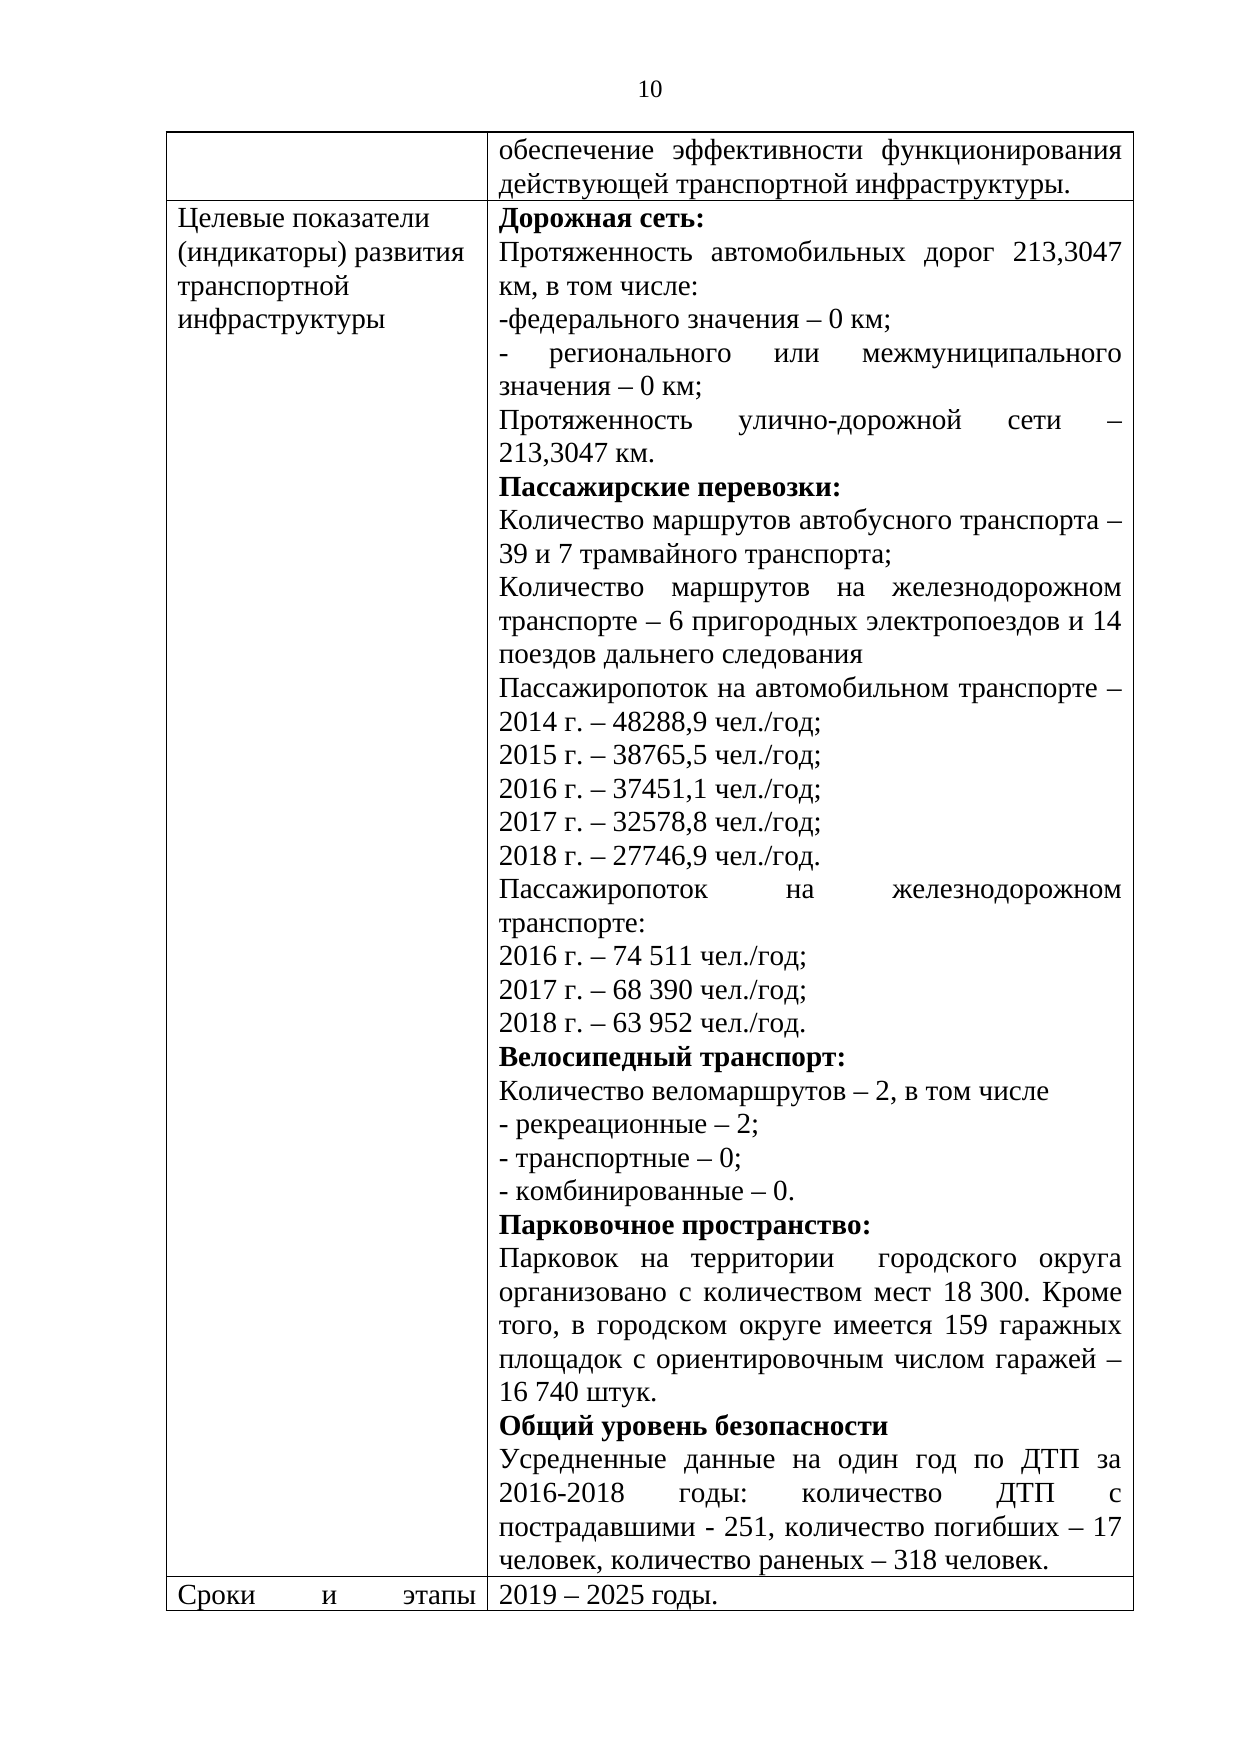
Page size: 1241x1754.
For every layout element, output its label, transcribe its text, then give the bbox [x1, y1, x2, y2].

table_cell Дорожная сеть: Протяженность автомобильных дорог , в том числе: -федерального значения – ; - регионального или межмуниципального значения – ; Протяженность улично-дорожной сети – . Пассажирские перевозки: Количество маршрутов автобусного транспорта – 39 и 7 трамвайного транспорта; Количество маршрутов на железнодорожном транспорте – 6 пригородных электропоездов и 14 поездов дальнего следования Пассажиропоток на автомобильном транспорте – . – 48288,9 чел./год; . – 38765,5 чел./год; . – 37451,1 чел./год; . – 32578,8 чел./год; . – 27746,9 чел./год. Пассажиропоток на железнодорожном транспорте: . – 74 511 чел./год; . – 68 390 чел./год; . – 63 952 чел./год. Велосипедный транспорт: Количество веломаршрутов – 2, в том числе - рекреационные – 2; - транспортные – 0; - комбинированные – 0. Парковочное пространство: Парковок на территории городского округа организовано c количеством мест 18 300. Кроме того, в городском округе имеется 159 гаражных площадок с ориентировочным числом гаражей – 16 740 штук. Общий уровень безопасности Усредненные данные на один год по ДТП за 2016-2018 годы: количество ДТП с пострадавшими - 251, количество погибших – 17 человек, количество раненых – 318 человек. [488, 201, 1133, 1576]
table_cell Целевые показатели (индикаторы) развития транспортной инфраструктуры [167, 201, 487, 1576]
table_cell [167, 1577, 487, 1610]
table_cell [488, 133, 1133, 199]
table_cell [488, 1577, 1133, 1610]
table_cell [167, 133, 487, 199]
